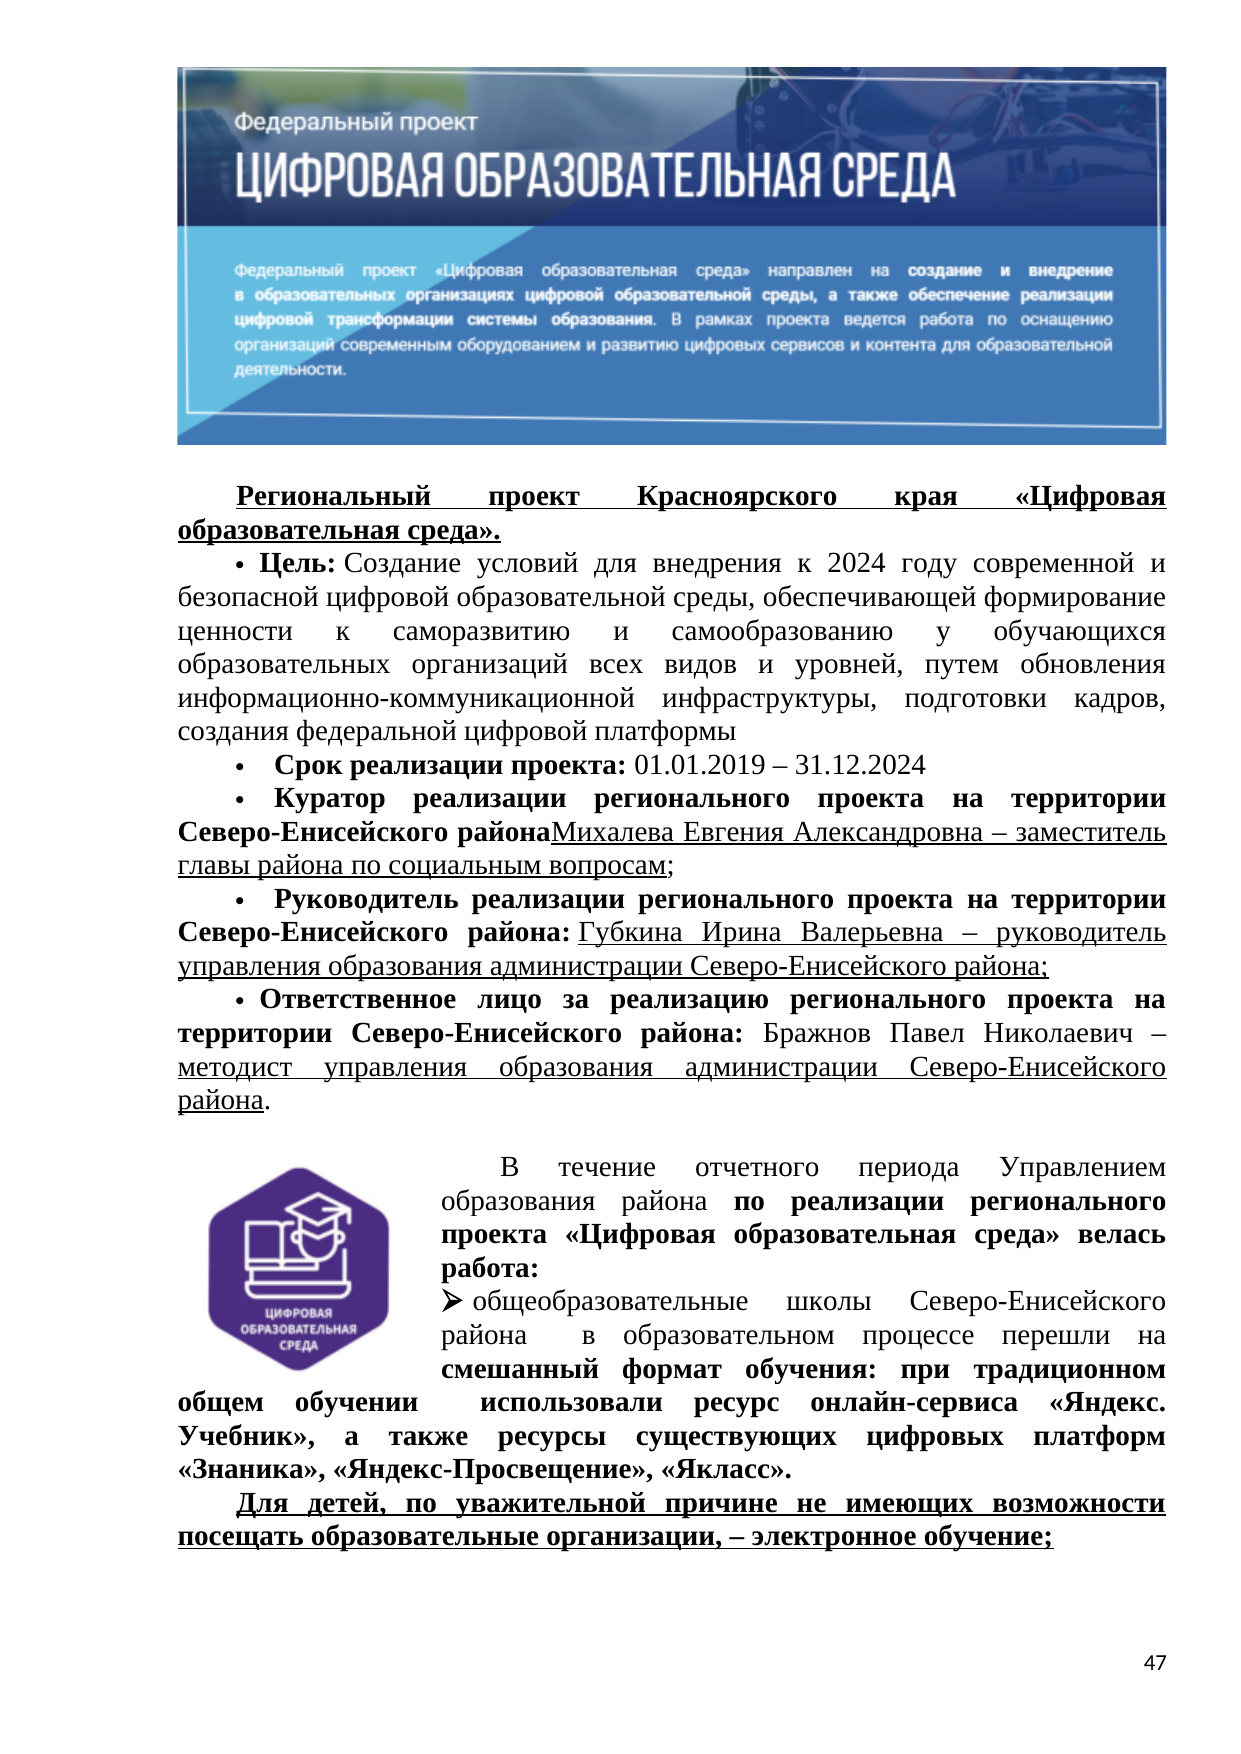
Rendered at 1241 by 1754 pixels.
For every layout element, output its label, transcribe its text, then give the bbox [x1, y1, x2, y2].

list Ответственное лицо за реализацию регионального проекта на территории Северо-Енисейского района: Бражнов Павел Николаевич – методист управления образования администрации Северо-Енисейского района. [177, 1079, 1167, 1116]
list общеобразовательные школы Северо-Енисейского района в образовательном процессе перешли на смешанный формат обучения: при традиционном общем обучении использовали ресурс онлайн-сервиса «Яндекс. Учебник», а также ресурсы существующих цифровых платформ «Знаника», «Яндекс-Просвещение», «Якласс». [177, 1418, 1167, 1485]
list Руководитель реализации регионального проекта на территории Северо-Енисейского района: Губкина Ирина Валерьевна – руководитель управления образования администрации Северо-Енисейского района; [177, 881, 1167, 982]
list Для детей, по уважительной причине не имеющих возможности посещать образовательные организации, – электронное обучение; [177, 1485, 1167, 1552]
list В течение отчетного периода Управлением образования района по реализации регионального проекта «Цифровая образовательная среда» велась работа: [177, 1149, 1167, 1283]
list Срок реализации проекта: 01.01.2019 – 31.12.2024 [177, 747, 1167, 780]
list Ответственное лицо за реализацию регионального проекта на территории Северо-Енисейского района: Бражнов Павел Николаевич – методист управления образования администрации Северо-Енисейского района. [177, 982, 1167, 1078]
list Цель: Создание условий для внедрения к 2024 году современной и безопасной цифровой образовательной среды, обеспечивающей формирование ценности к саморазвитию и самообразованию у обучающихся образовательных организаций всех видов и уровней, путем обновления информационно-коммуникационной инфраструктуры, подготовки кадров, создания федеральной цифровой платформы [177, 546, 1167, 747]
list Куратор реализации регионального проекта на территории Северо-Енисейского районаМихалева Евгения Александровна – заместитель главы района по социальным вопросам; [177, 780, 1167, 881]
picture [177, 67, 1167, 445]
list общеобразовательные школы Северо-Енисейского района в образовательном процессе перешли на смешанный формат обучения: при традиционном общем обучении использовали ресурс онлайн-сервиса «Яндекс. Учебник», а также ресурсы существующих цифровых платформ «Знаника», «Яндекс-Просвещение», «Якласс». [177, 1283, 1167, 1384]
list Региональный проект Красноярского края «Цифровая образовательная среда». [177, 478, 1167, 546]
picture [176, 1158, 422, 1380]
